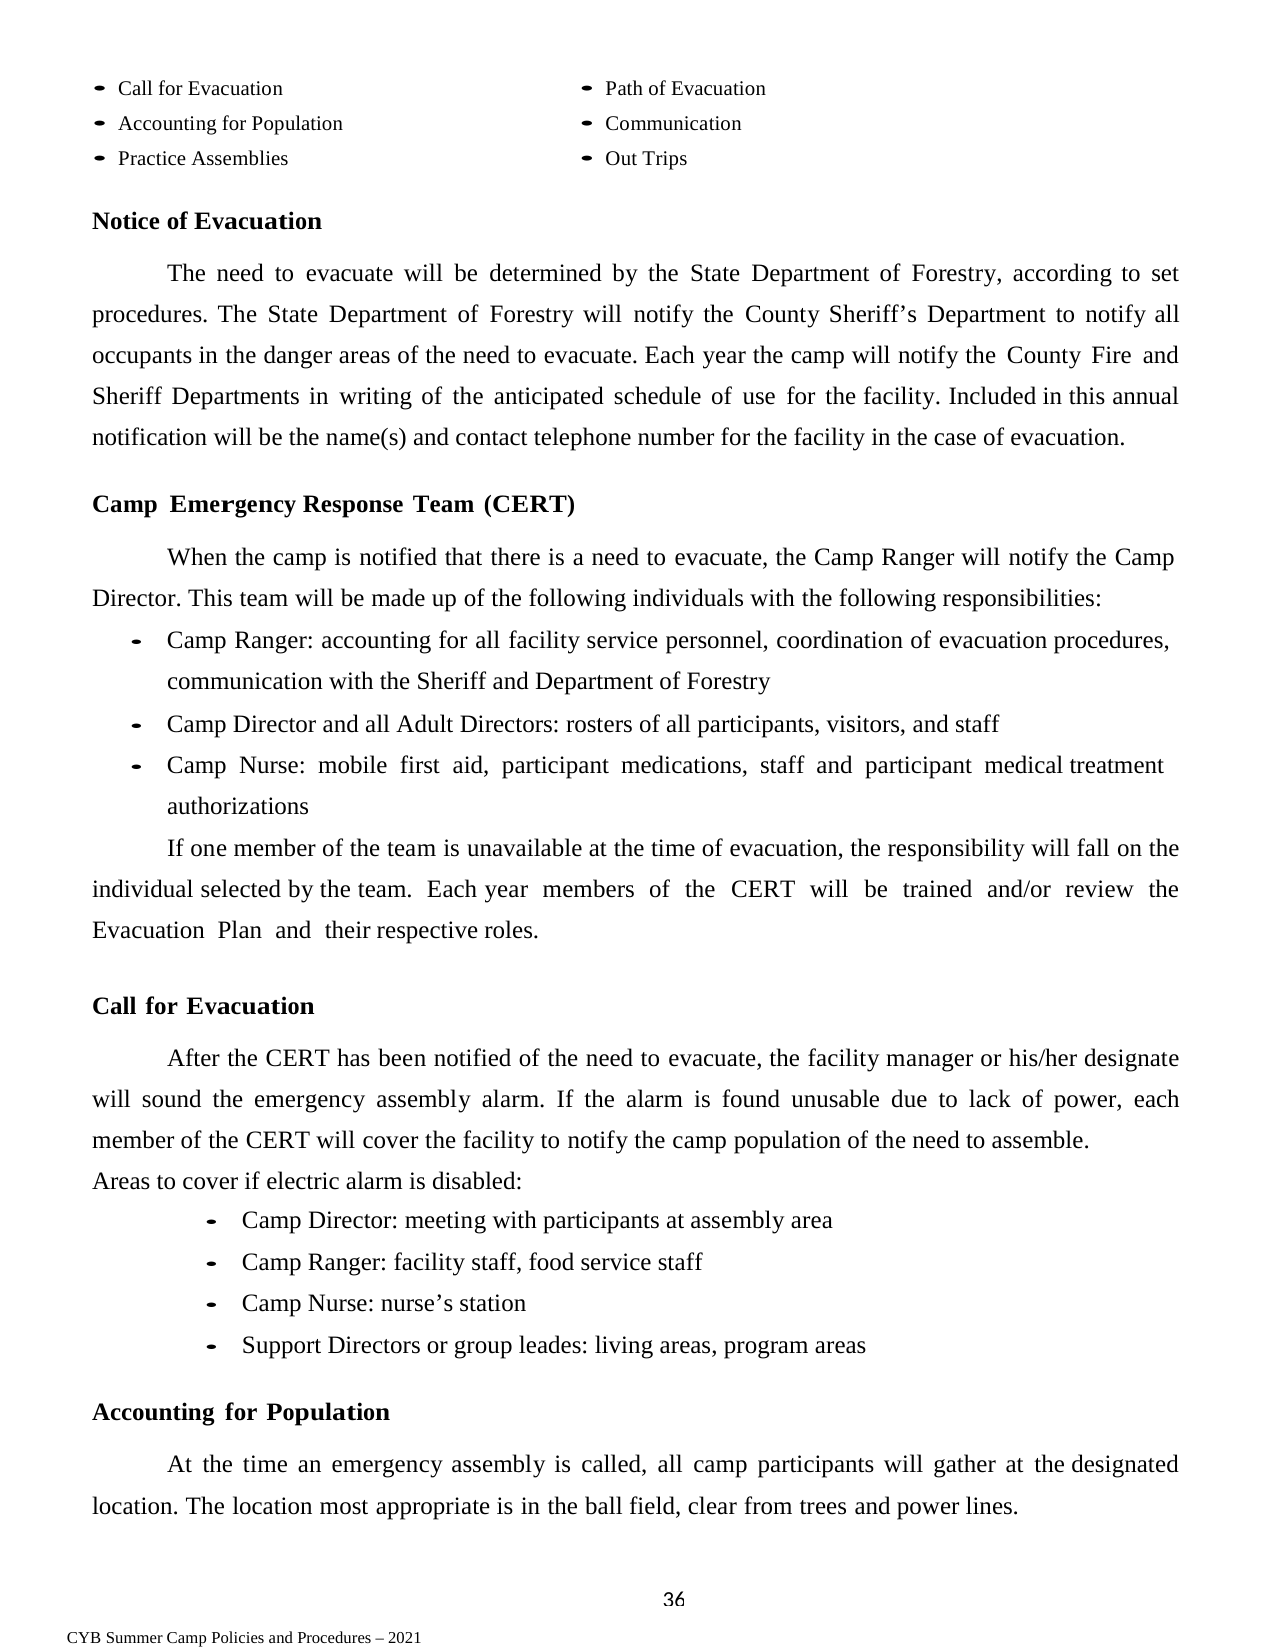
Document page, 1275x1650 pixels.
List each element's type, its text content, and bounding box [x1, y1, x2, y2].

text Areas to cover if electric alarm is disabled: [92, 1167, 1187, 1195]
text • Camp Ranger: accounting for all facility service personnel, coordination of evacuation procedures, communication with the Sheriff and Department of Forestry [129, 625, 1175, 695]
text • Camp Ranger: facility staff, food service staff [204, 1247, 1187, 1276]
text • Practice Assemblies • Out Trips [92, 146, 1187, 169]
text If one member of the team is unavailable at the time of evacuation, the responsibility will fall on the individual selected by the team. Each year members of the CERT will be trained and/or review the Evacuation Plan and their respective roles. [92, 833, 1180, 944]
text At the time an emergency assembly is called, all camp participants will gather at the designated location. The location most appropriate is in the ball field, clear from trees and power lines. [92, 1449, 1179, 1519]
text After the CERT has been notified of the need to evacuate, the facility manager or his/her designate will sound the emergency assembly alarm. If the alarm is found unusable due to lack of power, each member of the CERT will cover the facility to notify the camp population of the need to assemble. [92, 1043, 1180, 1154]
text • Camp Director: meeting with participants at assembly area [204, 1205, 1187, 1234]
text Notice of Evacuation [92, 206, 1187, 234]
text The need to evacuate will be determined by the State Department of Forestry, according to set procedures. The State Department of Forestry will notify the County Sheriff’s Department to notify all occupants in the danger areas of the need to evacuate. Each year the camp will notify the County Fire and Sheriff Departments in writing of the anticipated schedule of use for the facility. Included in this annual notification will be the name(s) and contact telephone number for the facility in the case of evacuation. [92, 258, 1180, 451]
text Camp Emergency Response Team (CERT) [92, 489, 1187, 518]
text • Call for Evacuation • Path of Evacuation [92, 76, 1187, 99]
text When the camp is notified that there is a need to evacuate, the Camp Ranger will notify the Camp [167, 542, 1187, 570]
text Call for Evacuation [92, 991, 1187, 1020]
text • Accounting for Population • Communication [92, 111, 1187, 135]
text • Camp Director and all Adult Directors: rosters of all participants, visitors, and staff [129, 709, 1187, 737]
text • Camp Nurse: nurse’s station [204, 1288, 1187, 1317]
text Director. This team will be made up of the following individuals with the following responsibilities: [92, 583, 1187, 612]
text Accounting for Population [92, 1397, 1187, 1426]
text • Camp Nurse: mobile first aid, participant medications, staff and participant medical treatment authorizations [129, 750, 1168, 820]
text • Support Directors or group leades: living areas, program areas [204, 1330, 1187, 1359]
